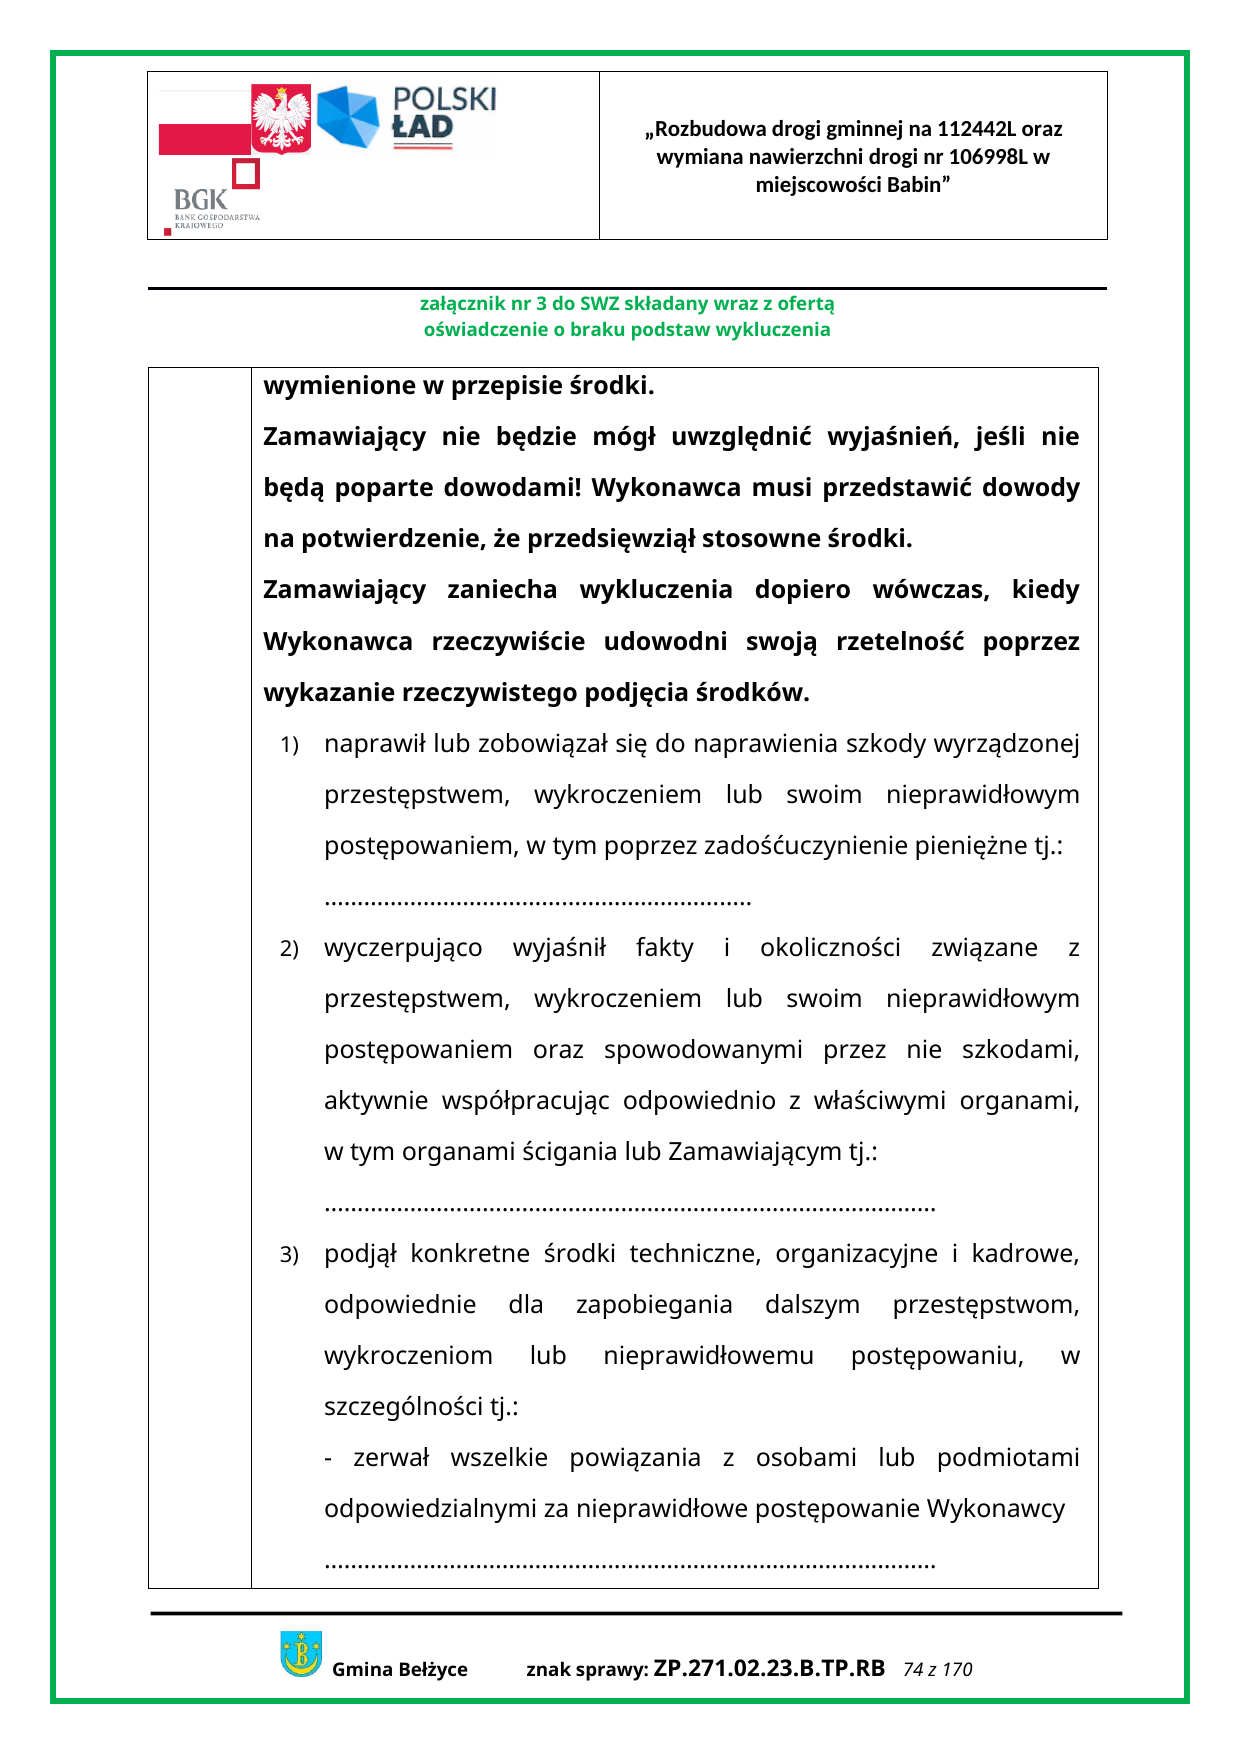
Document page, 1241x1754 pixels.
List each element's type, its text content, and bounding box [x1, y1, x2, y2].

picture [280, 1631, 322, 1677]
picture [158, 76, 498, 239]
table_cell [149, 368, 251, 1588]
picture [312, 1642, 322, 1651]
